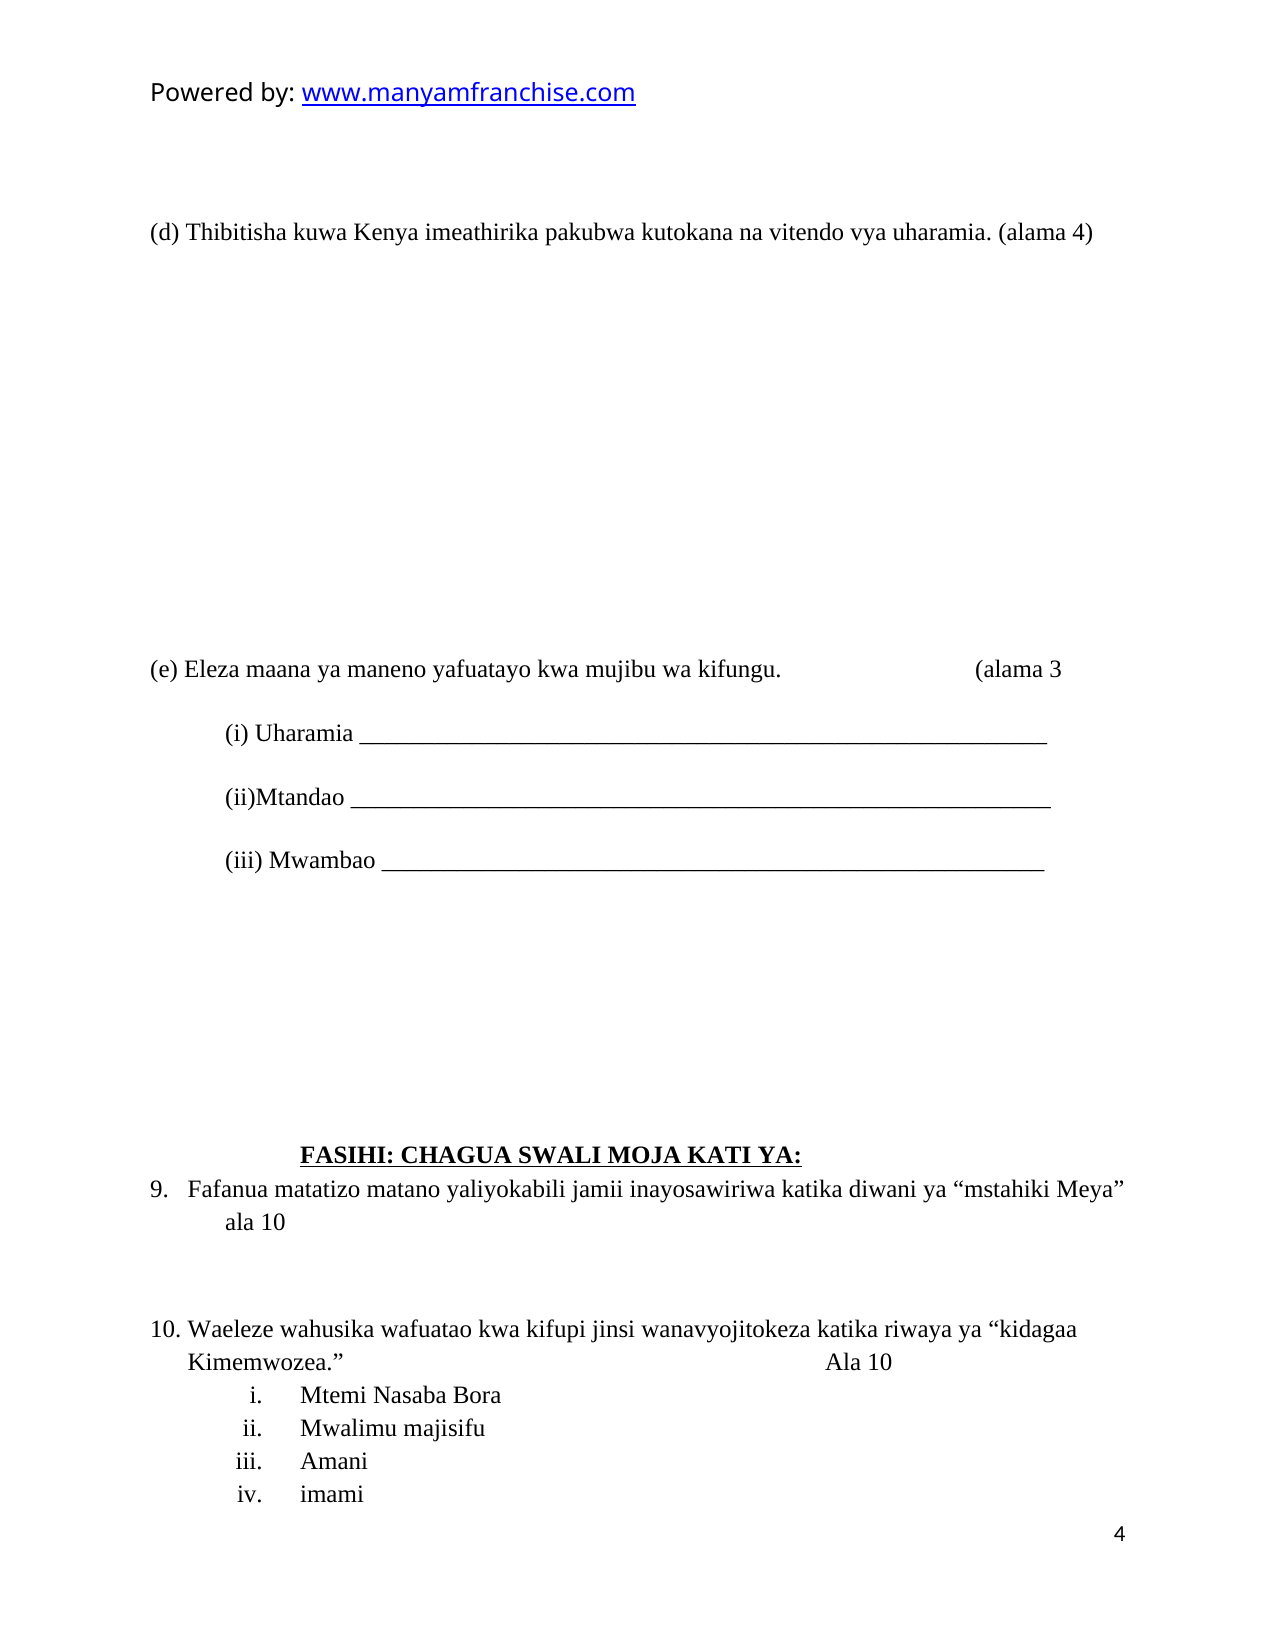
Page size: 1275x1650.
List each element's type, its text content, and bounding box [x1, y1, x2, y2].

text (iii) Mwambao _____________________________________________________ [150, 846, 1125, 874]
text (d) Thibitisha kuwa Kenya imeathirika pakubwa kutokana na vitendo vya uharamia. (alama 4) [150, 217, 1125, 246]
list imami [262, 1479, 1125, 1508]
list Amani [262, 1446, 1125, 1475]
list FASIHI: CHAGUA SWALI MOJA KATI YA: [300, 1141, 1125, 1169]
text (i) Uharamia _______________________________________________________ [150, 718, 1125, 746]
list Fafanua matatizo matano yaliyokabili jamii inayosawiriwa katika diwani ya “mstahiki Meya” ala 10 [150, 1174, 1125, 1235]
list Waeleze wahusika wafuatao kwa kifupi jinsi wanavyojitokeza katika riwaya ya “kidagaa Kimemwozea.” Ala 10 [150, 1314, 1125, 1376]
list Mtemi Nasaba Bora [262, 1380, 1125, 1409]
list Mwalimu majisifu [262, 1413, 1125, 1442]
text (ii)Mtandao ________________________________________________________ [150, 782, 1125, 810]
text (e) Eleza maana ya maneno yafuatayo kwa mujibu wa kifungu. (alama 3 [150, 654, 1125, 682]
